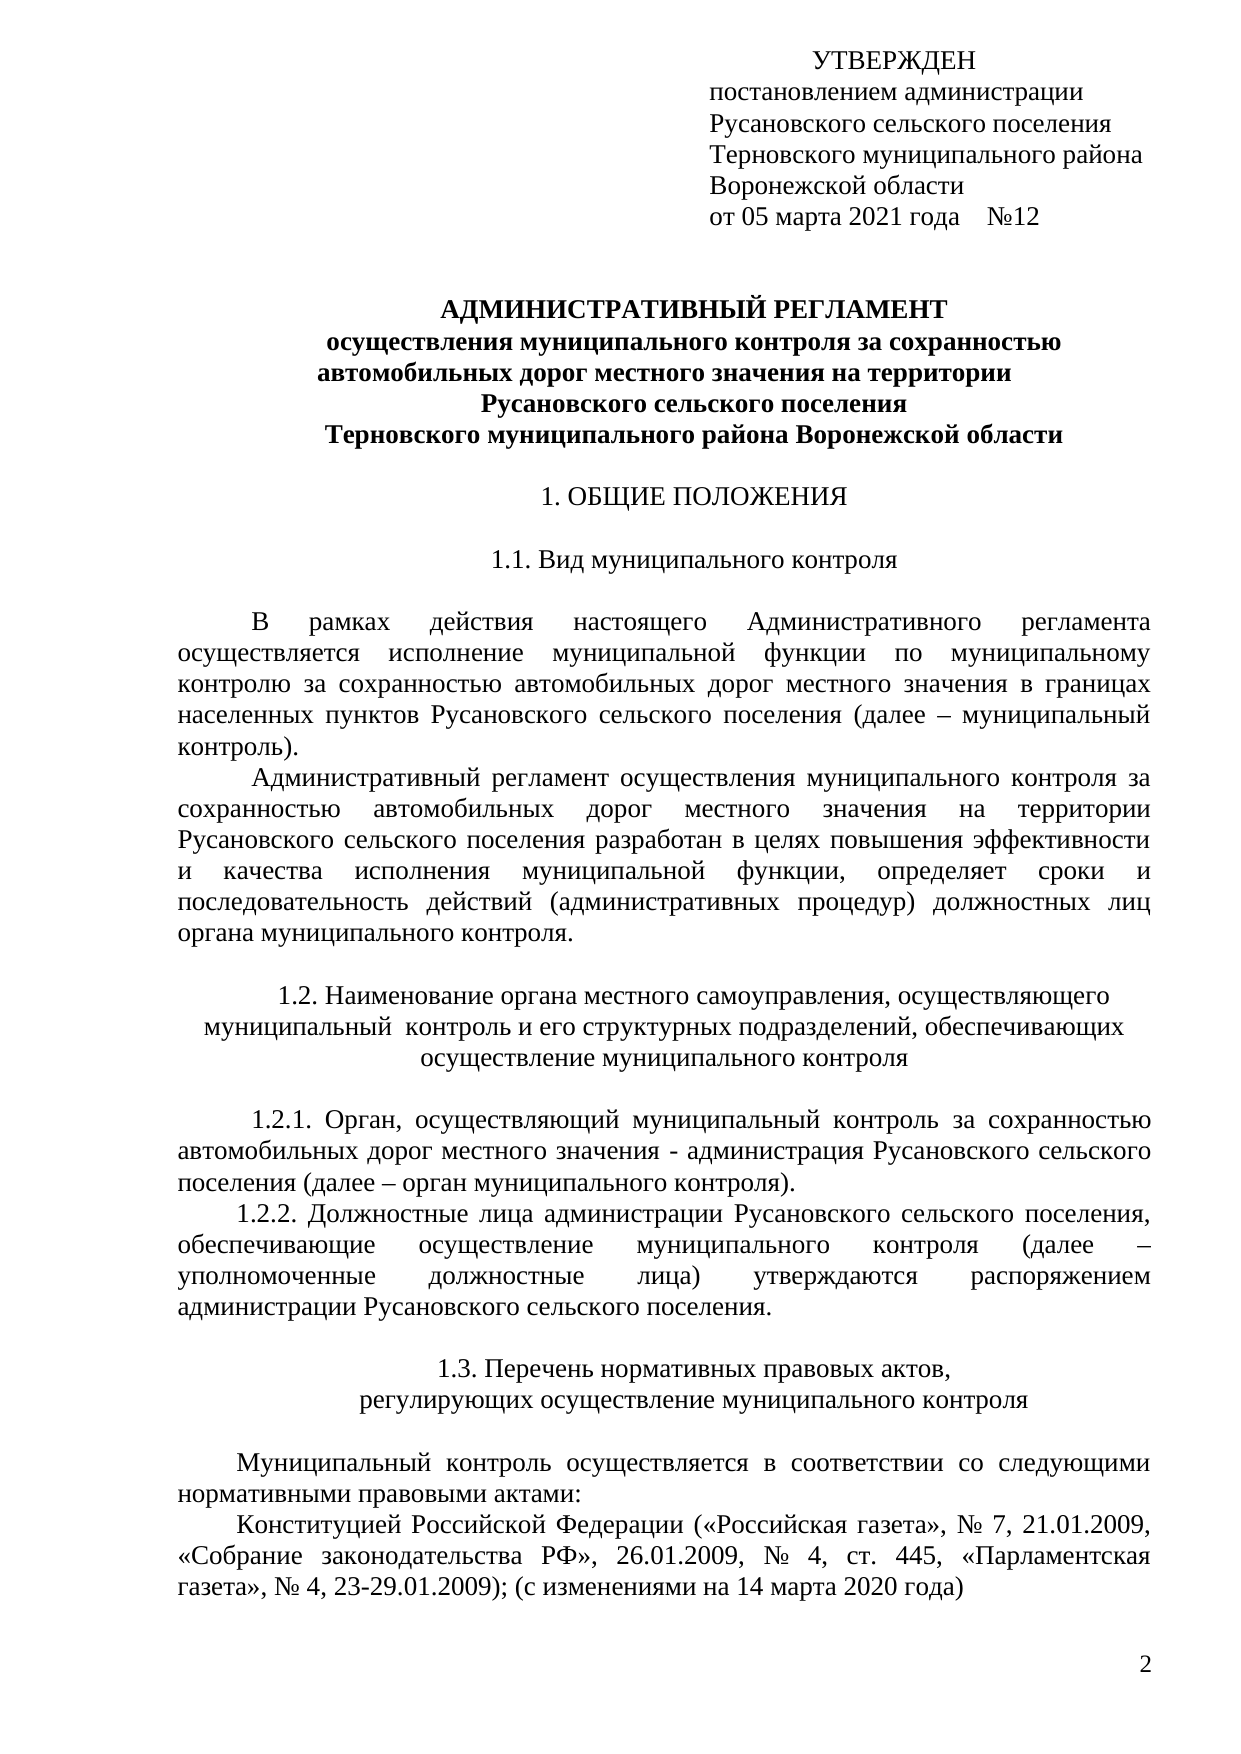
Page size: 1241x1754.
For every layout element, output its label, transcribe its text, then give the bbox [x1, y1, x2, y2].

text осуществления муниципального контроля за сохранностью автомобильных дорог местного значения на территории [177, 325, 1152, 387]
text Конституцией Российской Федерации («Российская газета», № 7, 21.01.2009, «Собрание законодательства РФ», 26.01.2009, № 4, ст. 445, «Парламентская газета», № 4, 23-29.01.2009); (с изменениями на 14 марта 2020 года) [177, 1508, 1152, 1602]
text АДМИНИСТРАТИВНЫЙ РЕГЛАМЕНТ [177, 293, 1152, 325]
text Русановского сельского поселения [177, 107, 1152, 138]
text 1.2.2. Должностные лица администрации Русановского сельского поселения, обеспечивающие осуществление муниципального контроля (далее – уполномоченные должностные лица) утверждаются распоряжением администрации Русановского сельского поселения. [177, 1197, 1152, 1321]
text УТВЕРЖДЕН [177, 44, 1152, 76]
text Воронежской области [177, 169, 1152, 200]
text Терновского муниципального района Воронежской области [177, 418, 1152, 449]
text В рамках действия настоящего Административного регламента осуществляется исполнение муниципальной функции по муниципальному контролю за сохранностью автомобильных дорог местного значения в границах населенных пунктов Русановского сельского поселения (далее – муниципальный контроль). [177, 605, 1152, 761]
text от 05 марта 2021 года №12 [177, 200, 1152, 231]
text 1.2.1. Орган, осуществляющий муниципальный контроль за сохранностью автомобильных дорог местного значения - администрация Русановского сельского поселения (далее – орган муниципального контроля). [177, 1103, 1152, 1197]
text Муниципальный контроль осуществляется в соответствии со следующими нормативными правовыми актами: [177, 1446, 1152, 1508]
text 1.2. Наименование органа местного самоуправления, осуществляющего муниципальный контроль и его структурных подразделений, обеспечивающих осуществление муниципального контроля [177, 979, 1152, 1072]
text 1.3. Перечень нормативных правовых актов, [177, 1352, 1152, 1384]
text 1. ОБЩИЕ ПОЛОЖЕНИЯ [177, 480, 1152, 512]
text Терновского муниципального района [177, 138, 1152, 169]
text Административный регламент осуществления муниципального контроля за сохранностью автомобильных дорог местного значения на территории Русановского сельского поселения разработан в целях повышения эффективности и качества исполнения муниципальной функции, определяет сроки и последовательность действий (административных процедур) должностных лиц органа муниципального контроля. [177, 761, 1152, 948]
text регулирующих осуществление муниципального контроля [177, 1384, 1152, 1415]
text Русановского сельского поселения [177, 387, 1152, 418]
text постановлением администрации [177, 76, 1152, 107]
text 1.1. Вид муниципального контроля [177, 543, 1152, 574]
